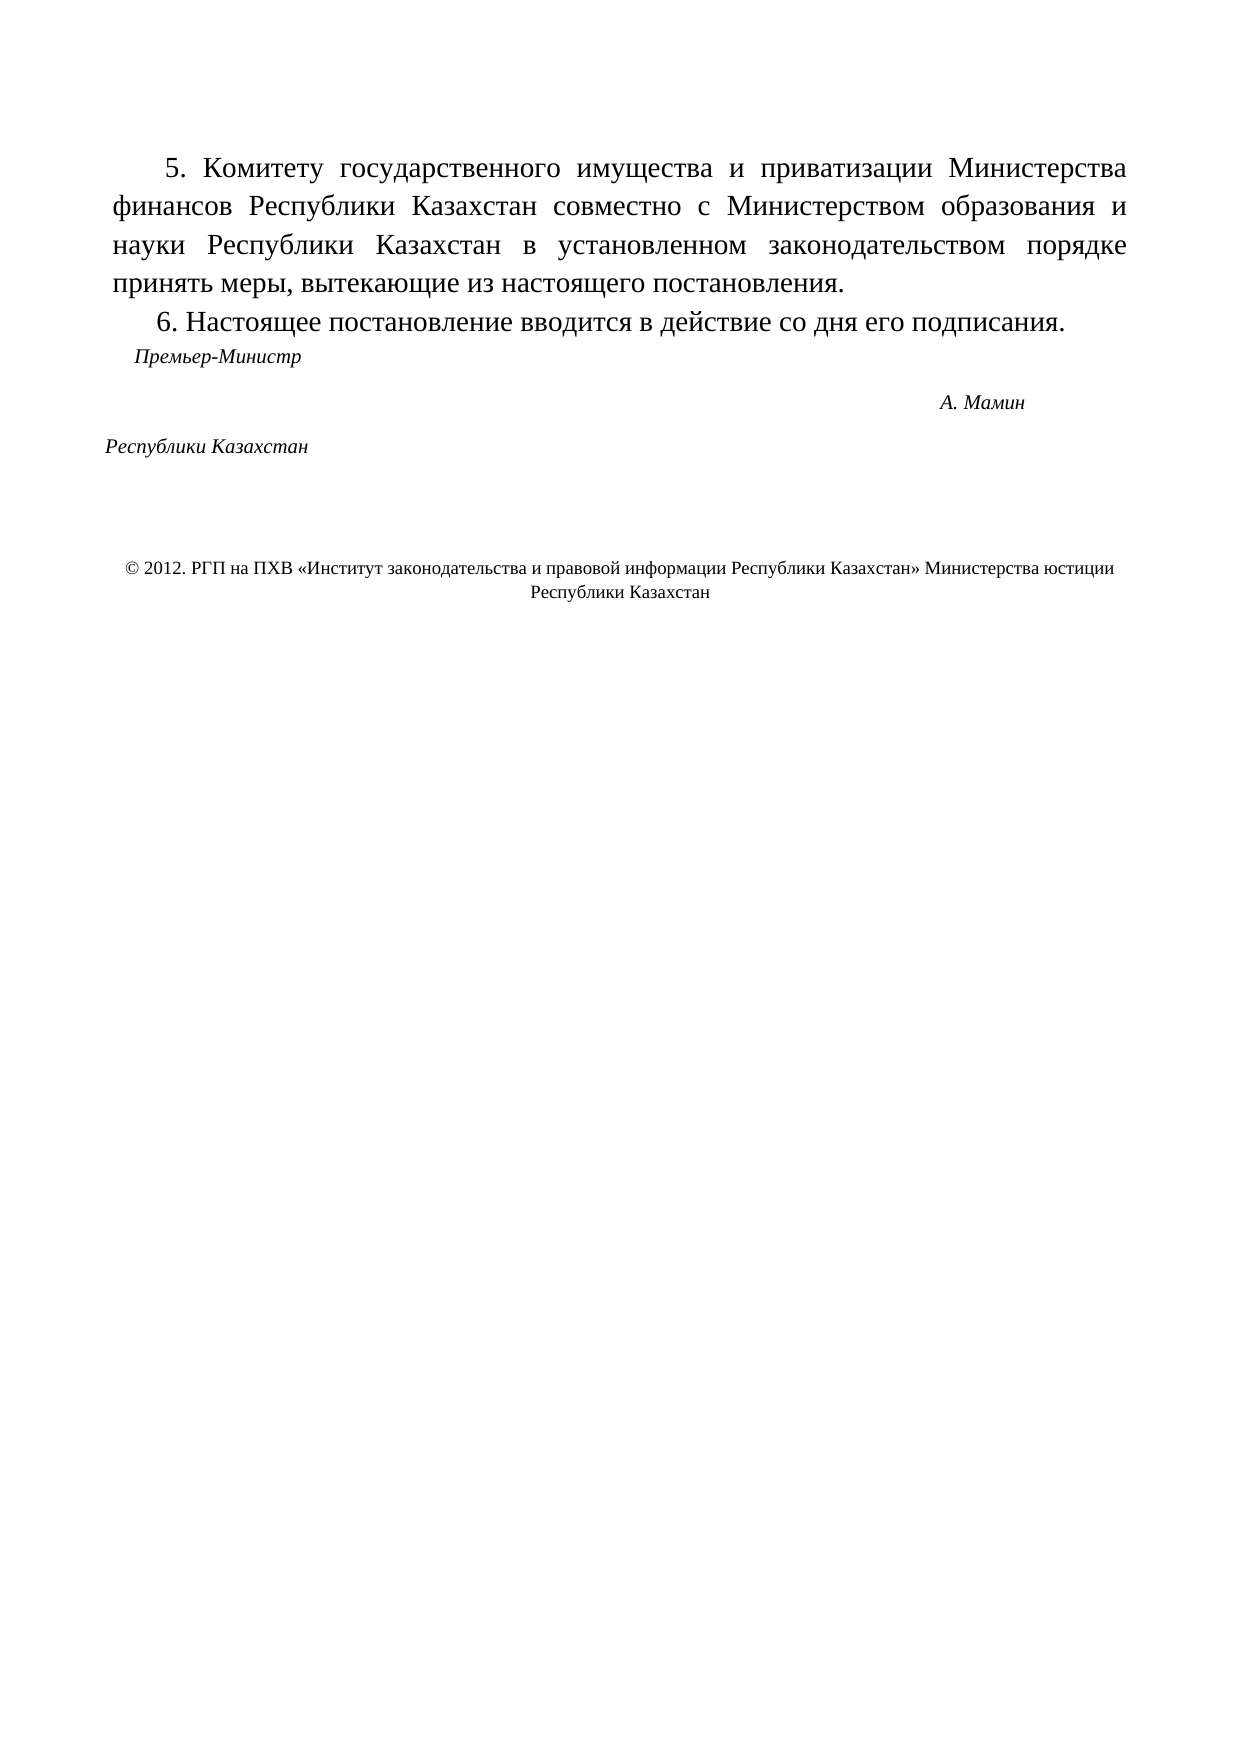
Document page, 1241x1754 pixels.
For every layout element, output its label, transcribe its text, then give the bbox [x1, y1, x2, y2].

table_header А. Мамин [939, 343, 1240, 466]
text 5. Комитету государственного имущества и приватизации Министерства финансов Республики Казахстан совместно с Министерством образования и науки Республики Казахстан в установленном законодательством порядке принять меры, вытекающие из настоящего постановления. [112, 150, 1128, 299]
text 6. Настоящее постановление вводится в действие со дня его подписания. [112, 304, 1128, 338]
text © 2012. РГП на ПХВ «Институт законодательства и правовой информации Республики Казахстан» Министерства юстиции Республики Казахстан [112, 557, 1128, 603]
table_header Премьер-Министр Республики Казахстан [101, 343, 939, 466]
